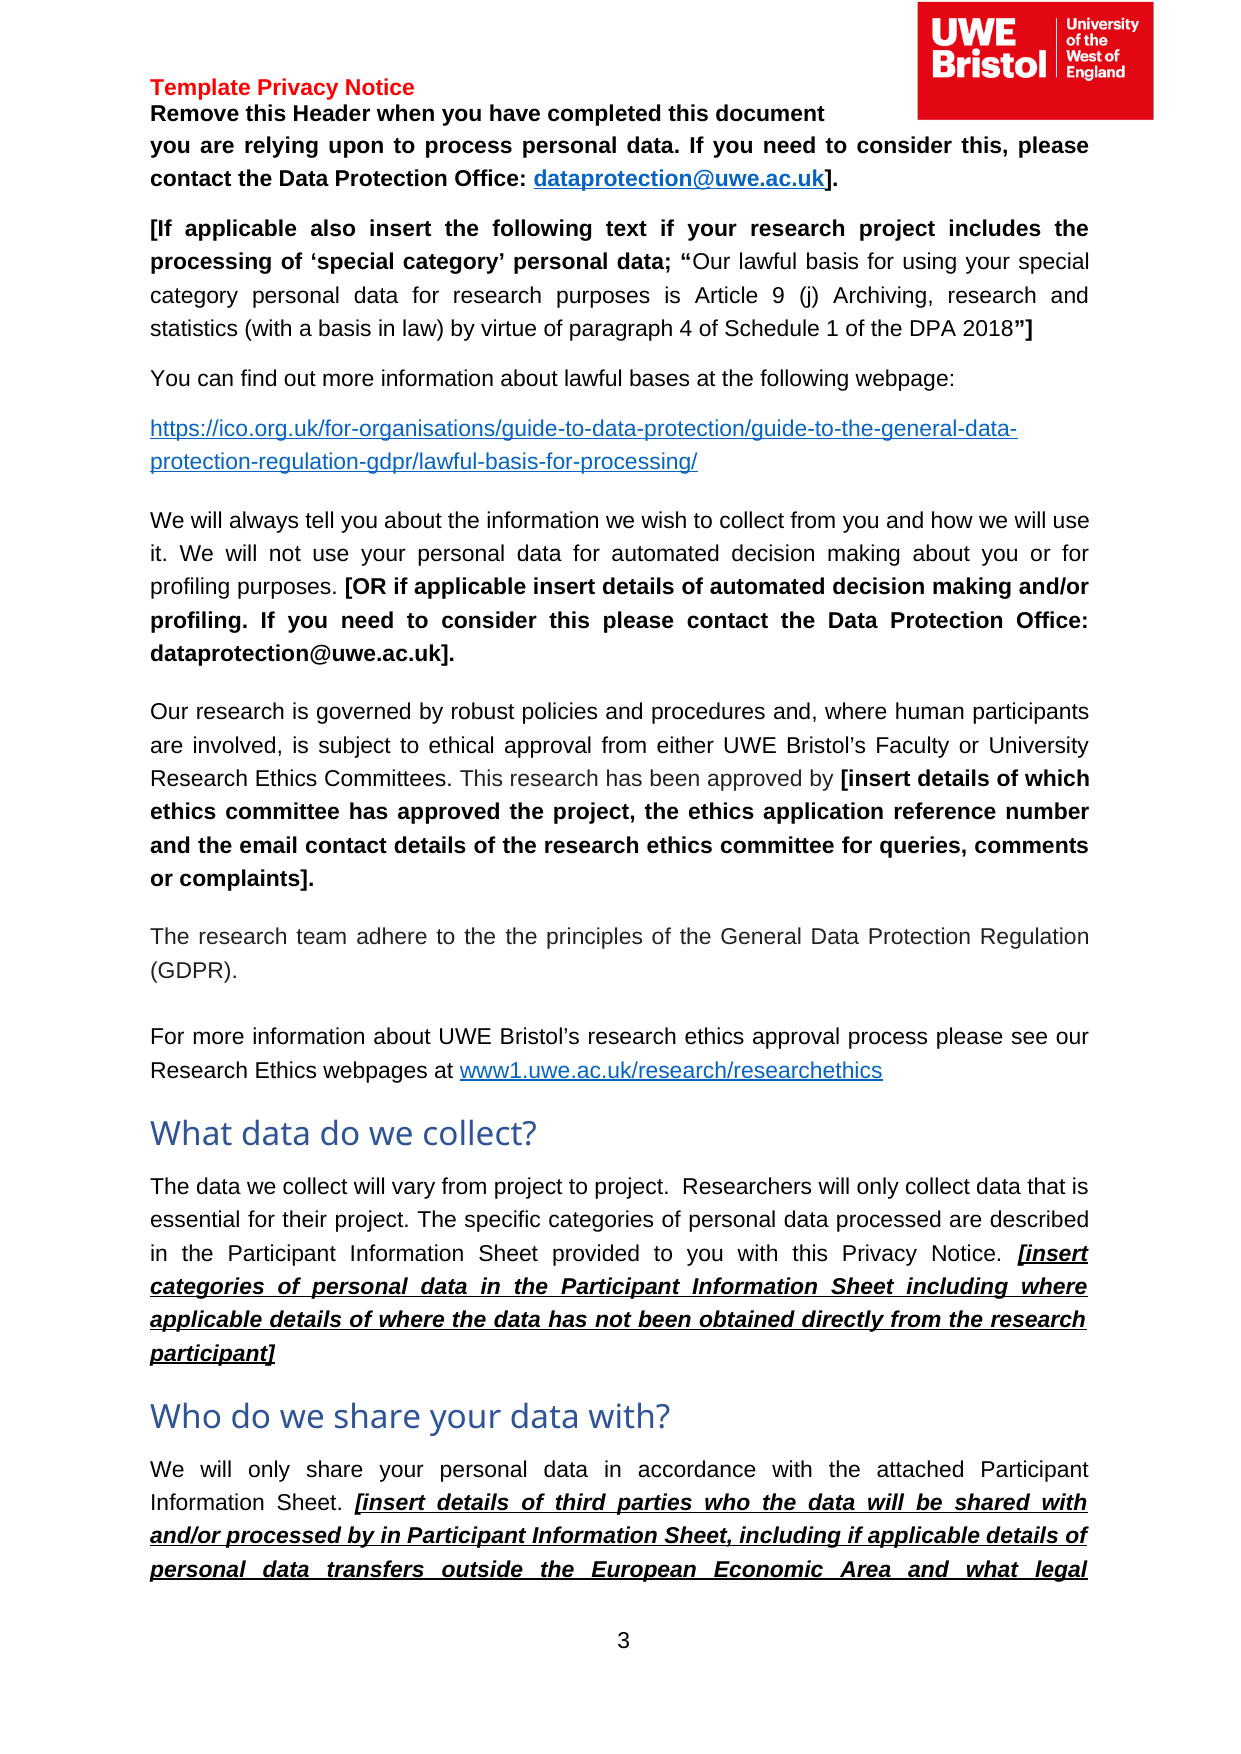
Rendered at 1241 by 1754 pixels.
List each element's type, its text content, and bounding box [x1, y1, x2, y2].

text You can find out more information about lawful bases at the following webpage: [150, 360, 1090, 393]
text The data we collect will vary from project to project. Researchers will only collect data that is essential for their project. The specific categories of personal data processed are described in the Participant Information Sheet provided to you with this Privacy Notice. [insert categories of personal data in the Participant Information Sheet including where applicable details of where the data has not been obtained directly from the research participant] [150, 1168, 1090, 1368]
subtitle What data do we collect? [150, 1110, 1090, 1155]
text The research team adhere to the the principles of the General Data Protection Regulation (GDPR). [150, 918, 1090, 985]
picture [203, 111, 209, 119]
text https://ico.org.uk/for-organisations/guide-to-data-protection/guide-to-the-general-data-protection-regulation-gdpr/lawful-basis-for-processing/ [150, 410, 1090, 476]
subtitle Who do we share your data with? [150, 1393, 1090, 1438]
picture [202, 0, 1241, 1591]
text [150, 1450, 1090, 1584]
picture [599, 111, 604, 119]
text For more information about UWE Bristol’s research ethics approval process please see our Research Ethics webpages at www1.uwe.ac.uk/research/researchethics [150, 1018, 1090, 1085]
text [If applicable also insert the following text if your research project includes the processing of ‘special category’ personal data; “Our lawful basis for using your special category personal data for research purposes is Article 9 (j) Archiving, research and statistics (with a basis in law) by virtue of paragraph 4 of Schedule 1 of the DPA 2018”] [150, 210, 1090, 343]
text Our research is governed by robust policies and procedures and, where human participants are involved, is subject to ethical approval from either UWE Bristol’s Faculty or University Research Ethics Committees. This research has been approved by [insert details of which ethics committee has approved the project, the ethics application reference number and the email contact details of the research ethics committee for queries, comments or complaints]. [150, 693, 1090, 893]
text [150, 126, 1090, 193]
text We will always tell you about the information we wish to collect from you and how we will use it. We will not use your personal data for automated decision making about you or for profiling purposes. [OR if applicable insert details of automated decision making and/or profiling. If you need to consider this please contact the Data Protection Office: dataprotection@uwe.ac.uk]. [150, 501, 1090, 668]
picture [202, 85, 207, 93]
